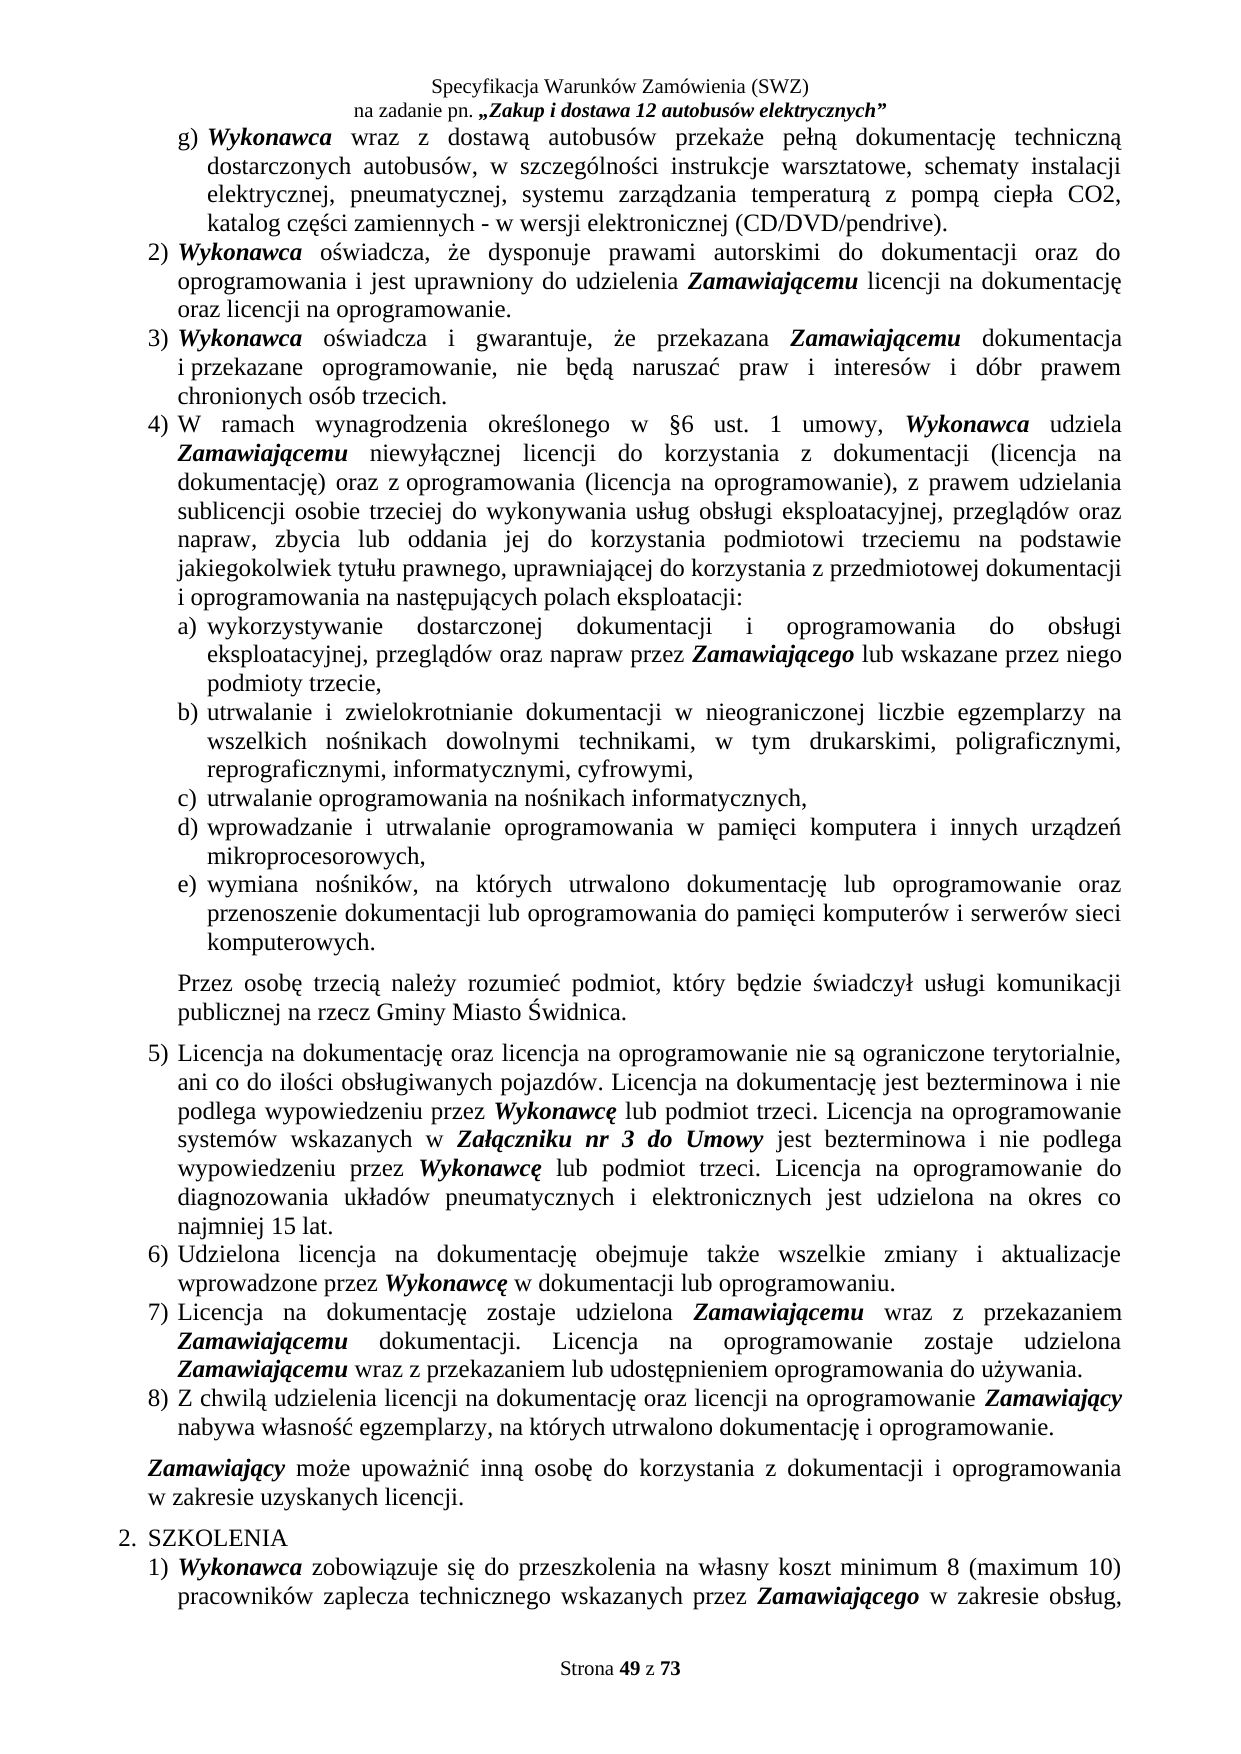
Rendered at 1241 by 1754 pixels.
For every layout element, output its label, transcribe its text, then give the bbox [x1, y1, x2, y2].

list Licencja na dokumentację zostaje udzielona Zamawiającemu wraz z przekazaniem Zamawiającemu dokumentacji. Licencja na oprogramowanie zostaje udzielona Zamawiającemu wraz z przekazaniem lub udostępnieniem oprogramowania do używania. [148, 1297, 1122, 1383]
list Z chwilą udzielenia licencji na dokumentację oraz licencji na oprogramowanie Zamawiający nabywa własność egzemplarzy, na których utrwalono dokumentację i oprogramowanie. [148, 1383, 1122, 1441]
list wprowadzanie i utrwalanie oprogramowania w pamięci komputera i innych urządzeń mikroprocesorowych, [177, 812, 1122, 869]
list Wykonawca oświadcza, że dysponuje prawami autorskimi do dokumentacji oraz do oprogramowania i jest uprawniony do udzielenia Zamawiającemu licencji na dokumentację oraz licencji na oprogramowanie. [148, 237, 1122, 323]
list wykorzystywanie dostarczonej dokumentacji i oprogramowania do obsługi eksploatacyjnej, przeglądów oraz napraw przez Zamawiającego lub wskazane przez niego podmioty trzecie, [177, 611, 1122, 697]
list wymiana nośników, na których utrwalono dokumentację lub oprogramowanie oraz przenoszenie dokumentacji lub oprogramowania do pamięci komputerów i serwerów sieci komputerowych. [177, 869, 1122, 956]
list W ramach wynagrodzenia określonego w §6 ust. 1 umowy, Wykonawca udziela Zamawiającemu niewyłącznej licencji do korzystania z dokumentacji (licencja na dokumentację) oraz z oprogramowania (licencja na oprogramowanie), z prawem udzielania sublicencji osobie trzeciej do wykonywania usług obsługi eksploatacyjnej, przeglądów oraz napraw, zbycia lub oddania jej do korzystania podmiotowi trzeciemu na podstawie jakiegokolwiek tytułu prawnego, uprawniającej do korzystania z przedmiotowej dokumentacji i oprogramowania na następujących polach eksploatacji: [148, 409, 1122, 611]
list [148, 1552, 1122, 1609]
list Udzielona licencja na dokumentację obejmuje także wszelkie zmiany i aktualizacje wprowadzone przez Wykonawcę w dokumentacji lub oprogramowaniu. [148, 1239, 1122, 1297]
list Licencja na dokumentację oraz licencja na oprogramowanie nie są ograniczone terytorialnie, ani co do ilości obsługiwanych pojazdów. Licencja na dokumentację jest bezterminowa i nie podlega wypowiedzeniu przez Wykonawcę lub podmiot trzeci. Licencja na oprogramowanie systemów wskazanych w Załączniku nr 3 do Umowy jest bezterminowa i nie podlega wypowiedzeniu przez Wykonawcę lub podmiot trzeci. Licencja na oprogramowanie do diagnozowania układów pneumatycznych i elektronicznych jest udzielona na okres co najmniej 15 lat. [148, 1038, 1122, 1239]
list utrwalanie oprogramowania na nośnikach informatycznych, [177, 783, 1122, 812]
list Przez osobę trzecią należy rozumieć podmiot, który będzie świadczył usługi komunikacji publicznej na rzecz Gminy Miasto Świdnica. [177, 968, 1122, 1026]
list utrwalanie i zwielokrotnianie dokumentacji w nieograniczonej liczbie egzemplarzy na wszelkich nośnikach dowolnymi technikami, w tym drukarskimi, poligraficznymi, reprograficznymi, informatycznymi, cyfrowymi, [177, 697, 1122, 783]
list Wykonawca oświadcza i gwarantuje, że przekazana Zamawiającemu dokumentacja i przekazane oprogramowanie, nie będą naruszać praw i interesów i dóbr prawem chronionych osób trzecich. [148, 323, 1122, 409]
list Zamawiający może upoważnić inną osobę do korzystania z dokumentacji i oprogramowania w zakresie uzyskanych licencji. [148, 1453, 1122, 1511]
list SZKOLENIA [118, 1523, 1122, 1552]
list Wykonawca wraz z dostawą autobusów przekaże pełną dokumentację techniczną dostarczonych autobusów, w szczególności instrukcje warsztatowe, schematy instalacji elektrycznej, pneumatycznej, systemu zarządzania temperaturą z pompą ciepła CO2, katalog części zamiennych - w wersji elektronicznej (CD/DVD/pendrive). [177, 122, 1122, 237]
